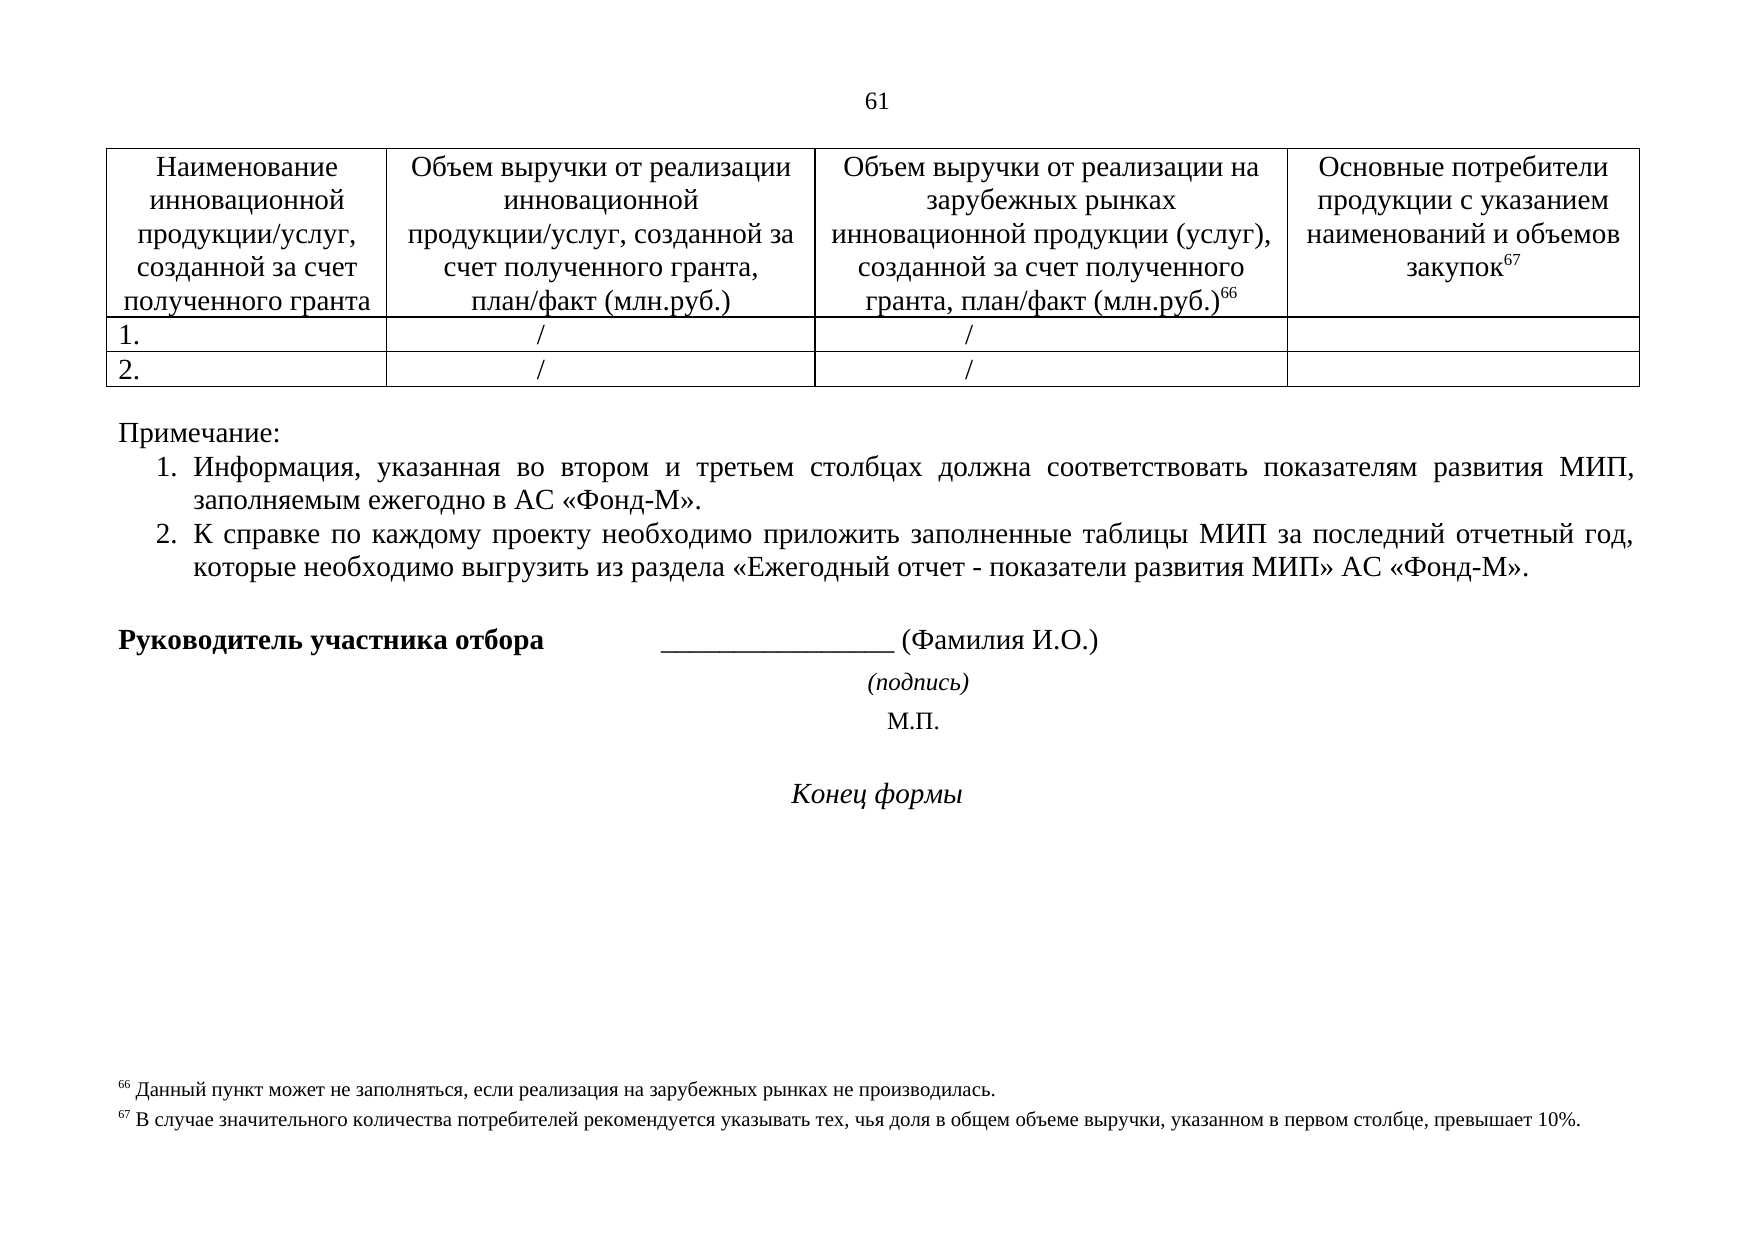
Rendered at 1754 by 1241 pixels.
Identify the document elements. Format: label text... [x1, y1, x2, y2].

table_cell 2. [107, 352, 386, 386]
table_cell / [387, 318, 814, 351]
text Конец формы [118, 776, 1636, 810]
text Руководитель участника отбора ________________ (Фамилия И.О.) [118, 622, 1636, 656]
table_cell Объем выручки от реализации инновационной продукции/услуг, созданной за счет полученного гранта, план/факт (млн.руб.) [387, 149, 814, 316]
table_cell / [816, 318, 1287, 351]
table_cell / [816, 352, 1287, 386]
text М.П. [118, 706, 1636, 735]
table_cell / [387, 352, 814, 386]
text Примечание: [118, 415, 1636, 449]
table_cell Наименование инновационной продукции/услуг, созданной за счет полученного гранта [107, 149, 386, 316]
text (подпись) [723, 667, 1636, 696]
table_cell Основные потребители продукции с указанием наименований и объемов закупок [1288, 149, 1639, 316]
table_cell [1288, 318, 1639, 351]
table_cell 1. [107, 318, 386, 351]
list К справке по каждому проекту необходимо приложить заполненные таблицы МИП за последний отчетный год, которые необходимо выгрузить из раздела «Ежегодный отчет - показатели развития МИП» АС «Фонд-М». [156, 516, 1636, 583]
table_cell Объем выручки от реализации на зарубежных рынках инновационной продукции (услуг), созданной за счет полученного гранта, план/факт (млн.руб.) [816, 149, 1287, 316]
list Информация, указанная во втором и третьем столбцах должна соответствовать показателям развития МИП, заполняемым ежегодно в АС «Фонд-М». [156, 449, 1636, 516]
table_cell [1288, 352, 1639, 386]
